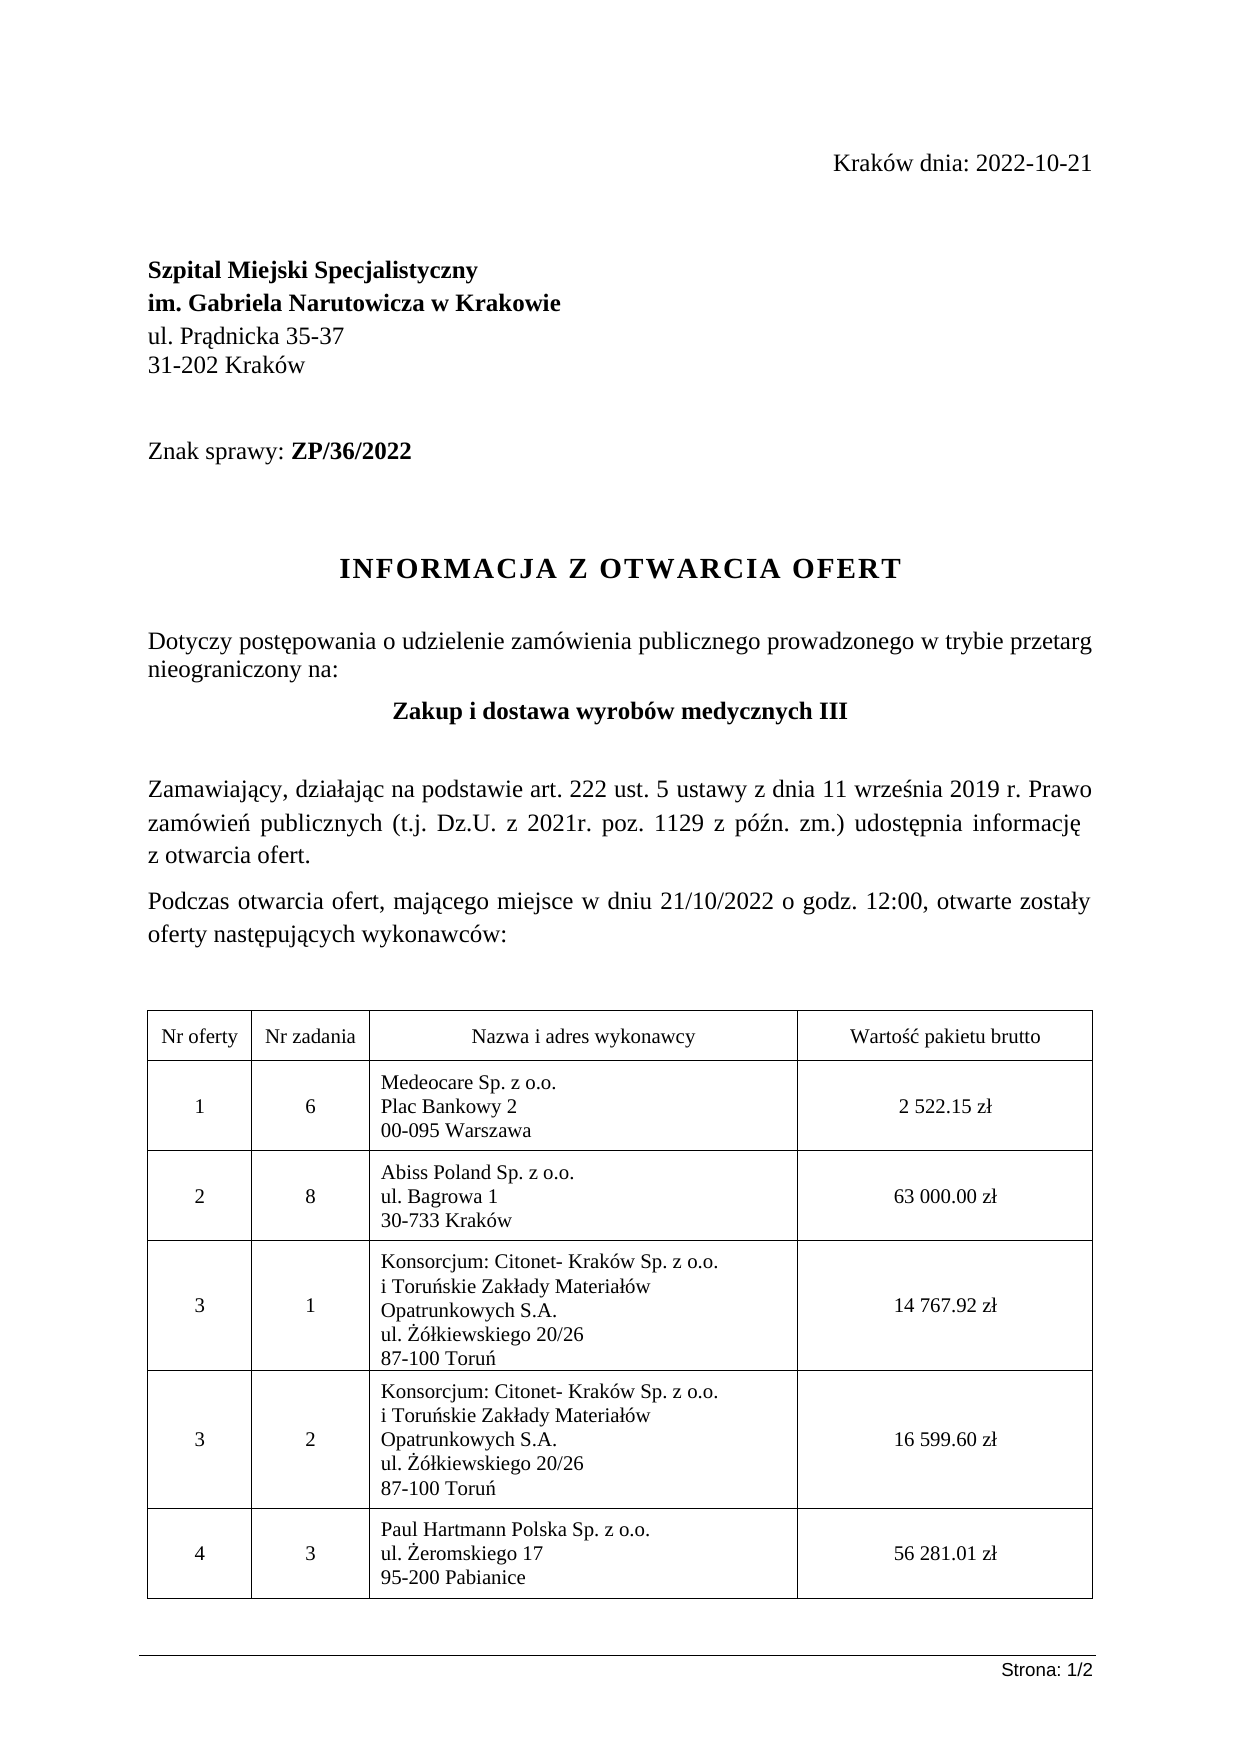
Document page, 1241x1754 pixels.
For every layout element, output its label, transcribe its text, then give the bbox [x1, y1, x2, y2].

table_header Nr oferty [148, 1011, 251, 1060]
text Zakup i dostawa wyrobów medycznych III [148, 696, 1092, 724]
table_cell Abiss Poland Sp. z o.o. ul. Bagrowa 1 30-733 Kraków [370, 1151, 797, 1240]
table_cell 56 281.01 zł [798, 1509, 1092, 1598]
table_header Nr zadania [252, 1011, 369, 1060]
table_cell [370, 1509, 797, 1598]
table_header Wartość pakietu brutto [798, 1011, 1092, 1060]
text Kraków dnia: 2022-10-21 [148, 148, 1092, 176]
text im. Gabriela Narutowicza w Krakowie [148, 288, 1092, 317]
table_cell 6 [252, 1061, 369, 1150]
table_header Nazwa i adres wykonawcy [370, 1011, 797, 1060]
text 31-202 Kraków [148, 350, 1092, 378]
text ul. Prądnicka 35-37 [148, 321, 1092, 350]
table_cell Konsorcjum: Citonet- Kraków Sp. z o.o. i Toruńskie Zakłady Materiałów Opatrunkowych S.A. ul. Żółkiewskiego 20/26 87-100 Toruń [370, 1241, 797, 1370]
text INFORMACJA Z OTWARCIA OFERT [148, 551, 1092, 584]
table_cell 2 522.15 zł [798, 1061, 1092, 1150]
table_cell 63 000.00 zł [798, 1151, 1092, 1240]
table_cell 3 [148, 1371, 251, 1508]
table_cell 1 [148, 1061, 251, 1150]
table_cell 14 767.92 zł [798, 1241, 1092, 1370]
table_cell 3 [252, 1509, 369, 1598]
table_cell 3 [148, 1241, 251, 1370]
table_cell 4 [148, 1509, 251, 1598]
table_cell Konsorcjum: Citonet- Kraków Sp. z o.o. i Toruńskie Zakłady Materiałów Opatrunkowych S.A. ul. Żółkiewskiego 20/26 87-100 Toruń [370, 1371, 797, 1508]
text Podczas otwarcia ofert, mającego miejsce w dniu 21/10/2022 o godz. 12:00, otwarte zostały oferty następujących wykonawców: [148, 886, 1092, 948]
table_cell 8 [252, 1151, 369, 1240]
text Zamawiający, działając na podstawie art. 222 ust. 5 ustawy z dnia 11 września 2019 r. Prawo zamówień publicznych (t.j. Dz.U. z 2021r. poz. 1129 z późn. zm.) udostępnia informację z otwarcia ofert. [148, 774, 1092, 869]
table_cell Medeocare Sp. z o.o. Plac Bankowy 2 00-095 Warszawa [370, 1061, 797, 1150]
text Znak sprawy: ZP/36/2022 [148, 436, 1092, 465]
table_cell 1 [252, 1241, 369, 1370]
text Dotyczy postępowania o udzielenie zamówienia publicznego prowadzonego w trybie przetarg nieograniczony na: [148, 626, 1092, 683]
text Szpital Miejski Specjalistyczny [148, 255, 1092, 284]
table_cell 2 [148, 1151, 251, 1240]
table_cell 16 599.60 zł [798, 1371, 1092, 1508]
table_cell 2 [252, 1371, 369, 1508]
